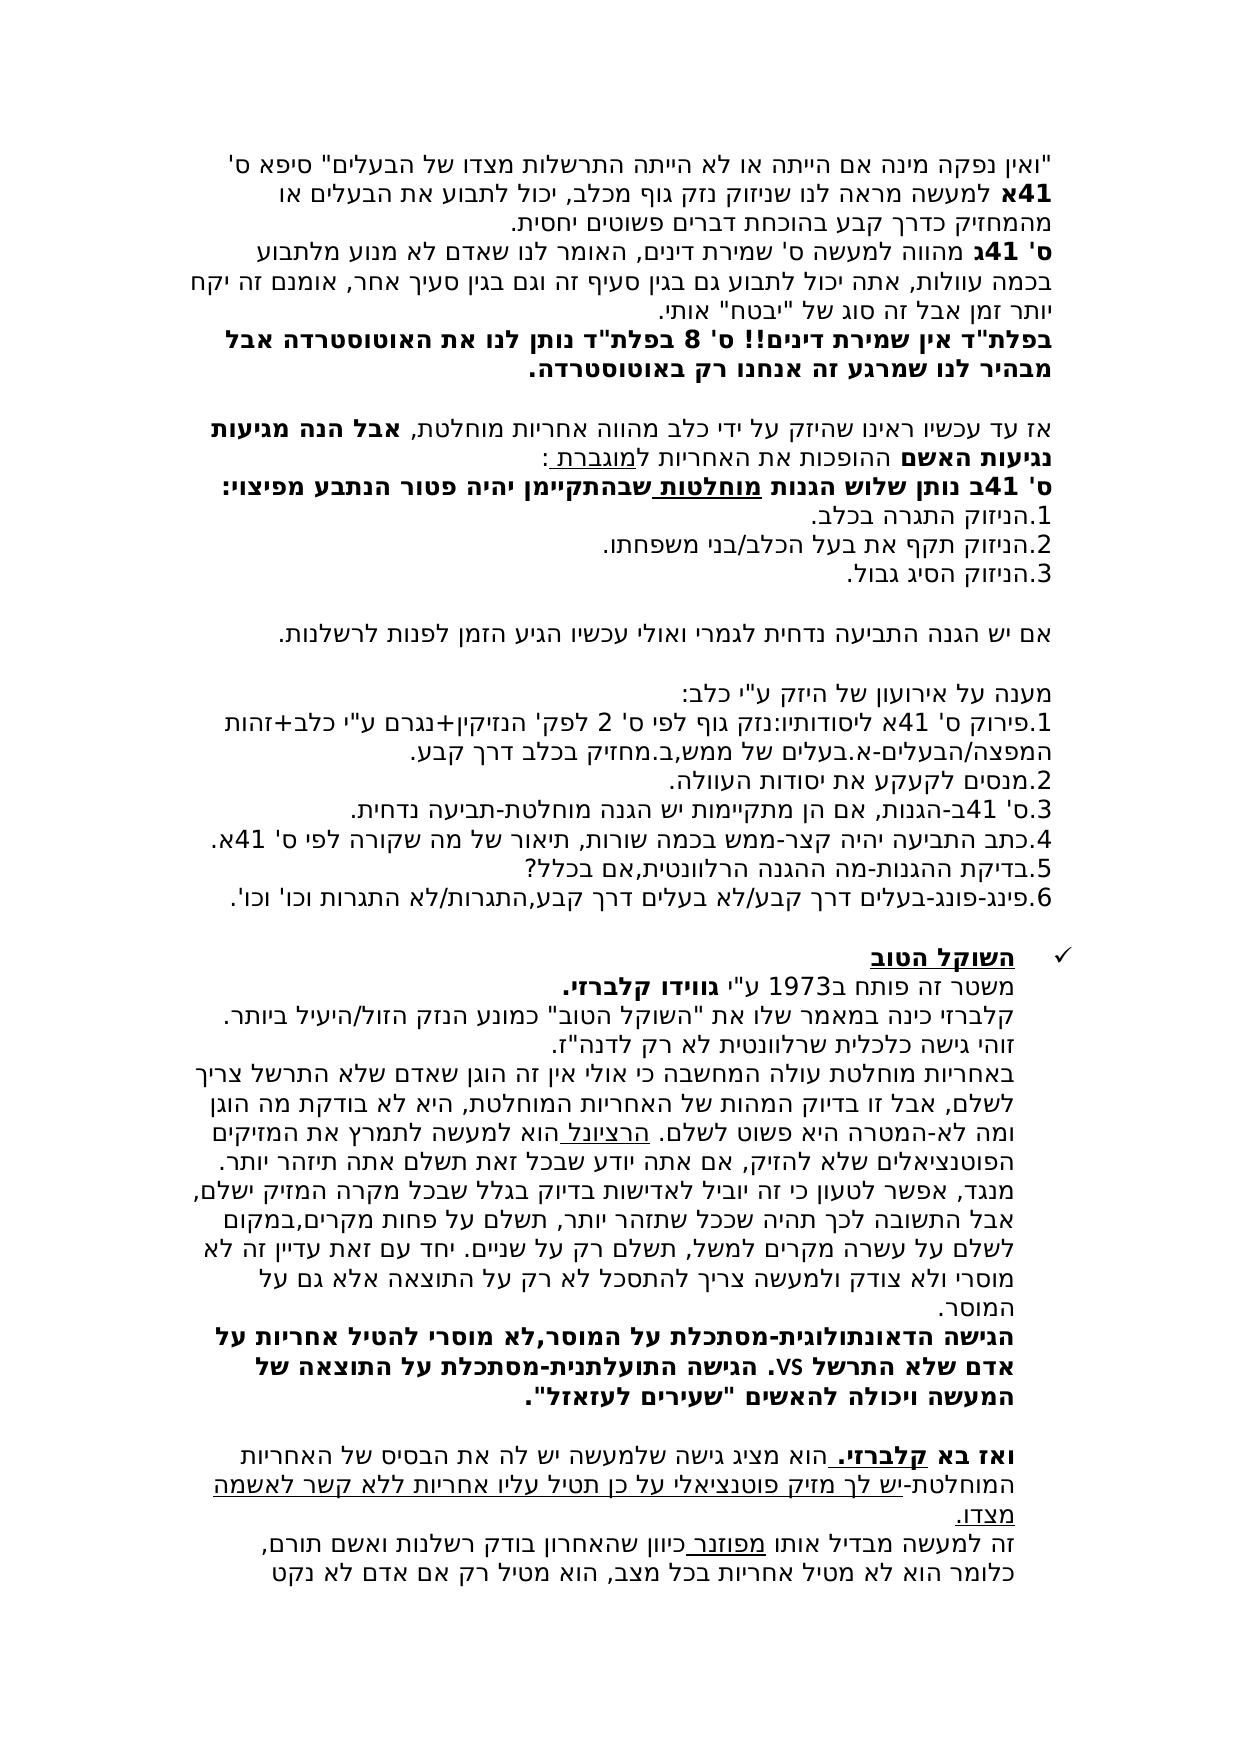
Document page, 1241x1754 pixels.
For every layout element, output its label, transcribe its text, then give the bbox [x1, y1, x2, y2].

text 1.פירוק ס' 41א ליסודותיו:נזק גוף לפי ס' 2 לפק' הנזיקין+נגרם ע"י כלב+זהות המפצה/הבעלים-א.בעלים של ממש,ב.מחזיק בכלב דרך קבע. [187, 708, 1053, 767]
list השוקל הטוב [187, 943, 1053, 972]
text ואז בא קלברזי. הוא מציג גישה שלמעשה יש לה את הבסיס של האחריות המוחלטת-יש לך מזיק פוטנציאלי על כן תטיל עליו אחריות ללא קשר לאשמה מצדו. [187, 1441, 1015, 1529]
text 6.פינג-פונג-בעלים דרך קבע/לא בעלים דרך קבע,התגרות/לא התגרות וכו' וכו'. [187, 883, 1053, 912]
text באחריות מוחלטת עולה המחשבה כי אולי אין זה הוגן שאדם שלא התרשל צריך לשלם, אבל זו בדיוק המהות של האחריות המוחלטת, היא לא בודקת מה הוגן ומה לא-המטרה היא פשוט לשלם. הרציונל הוא למעשה לתמרץ את המזיקים הפוטנציאלים שלא להזיק, אם אתה יודע שבכל זאת תשלם אתה תיזהר יותר. מנגד, אפשר לטעון כי זה יוביל לאדישות בדיוק בגלל שבכל מקרה המזיק ישלם, אבל התשובה לכך תהיה שככל שתזהר יותר, תשלם על פחות מקרים,במקום לשלם על עשרה מקרים למשל, תשלם רק על שניים. יחד עם זאת עדיין זה לא מוסרי ולא צודק ולמעשה צריך להתסכל לא רק על התוצאה אלא גם על המוסר. [187, 1059, 1015, 1322]
text 5.בדיקת ההגנות-מה ההגנה הרלוונטית,אם בכלל? [187, 854, 1053, 883]
text 3.הניזוק הסיג גבול. [187, 560, 1053, 589]
text ס' 41ב נותן שלוש הגנות מוחלטות שבהתקיימן יהיה פטור הנתבע מפיצוי: [187, 472, 1053, 501]
text 1.הניזוק התגרה בכלב. [187, 501, 1053, 531]
text 3.ס' 41ב-הגנות, אם הן מתקיימות יש הגנה מוחלטת-תביעה נדחית. [187, 796, 1053, 825]
text בפלת"ד אין שמירת דינים!! ס' 8 בפלת"ד נותן לנו את האוטוסטרדה אבל מבהיר לנו שמרגע זה אנחנו רק באוטוסטרדה. [187, 325, 1053, 383]
text ס' 41ג מהווה למעשה ס' שמירת דינים, האומר לנו שאדם לא מנוע מלתבוע בכמה עוולות, אתה יכול לתבוע גם בגין סעיף זה וגם בגין סעיך אחר, אומנם זה יקח יותר זמן אבל זה סוג של "יבטח" אותי. [187, 237, 1053, 325]
text "ואין נפקה מינה אם הייתה או לא הייתה התרשלות מצדו של הבעלים" סיפא ס' 41א למעשה מראה לנו שניזוק נזק גוף מכלב, יכול לתבוע את הבעלים או מהמחזיק כדרך קבע בהוכחת דברים פשוטים יחסית. [187, 150, 1053, 237]
text הגישה הדאונתולוגית-מסתכלת על המוסר,לא מוסרי להטיל אחריות על אדם שלא התרשל VS. הגישה התועלתנית-מסתכלת על התוצאה של המעשה ויכולה להאשים "שעירים לעזאזל". [187, 1322, 1015, 1411]
text מענה על אירועון של היזק ע"י כלב: [187, 679, 1053, 708]
text 2.הניזוק תקף את בעל הכלב/בני משפחתו. [187, 531, 1053, 560]
text 2.מנסים לקעקע את יסודות העוולה. [187, 767, 1053, 796]
text אם יש הגנה התביעה נדחית לגמרי ואולי עכשיו הגיע הזמן לפנות לרשלנות. [187, 619, 1053, 648]
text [187, 1529, 1015, 1587]
text 4.כתב התביעה יהיה קצר-ממש בכמה שורות, תיאור של מה שקורה לפי ס' 41א. [187, 825, 1053, 854]
text אז עד עכשיו ראינו שהיזק על ידי כלב מהווה אחריות מוחלטת, אבל הנה מגיעות נגיעות האשם ההופכות את האחריות למוגברת : [187, 414, 1053, 472]
text קלברזי כינה במאמר שלו את "השוקל הטוב" כמונע הנזק הזול/היעיל ביותר. זוהי גישה כלכלית שרלוונטית לא רק לדנה"ז. [187, 1001, 1015, 1059]
text משטר זה פותח ב1973 ע"י גווידו קלברזי. [187, 972, 1015, 1001]
